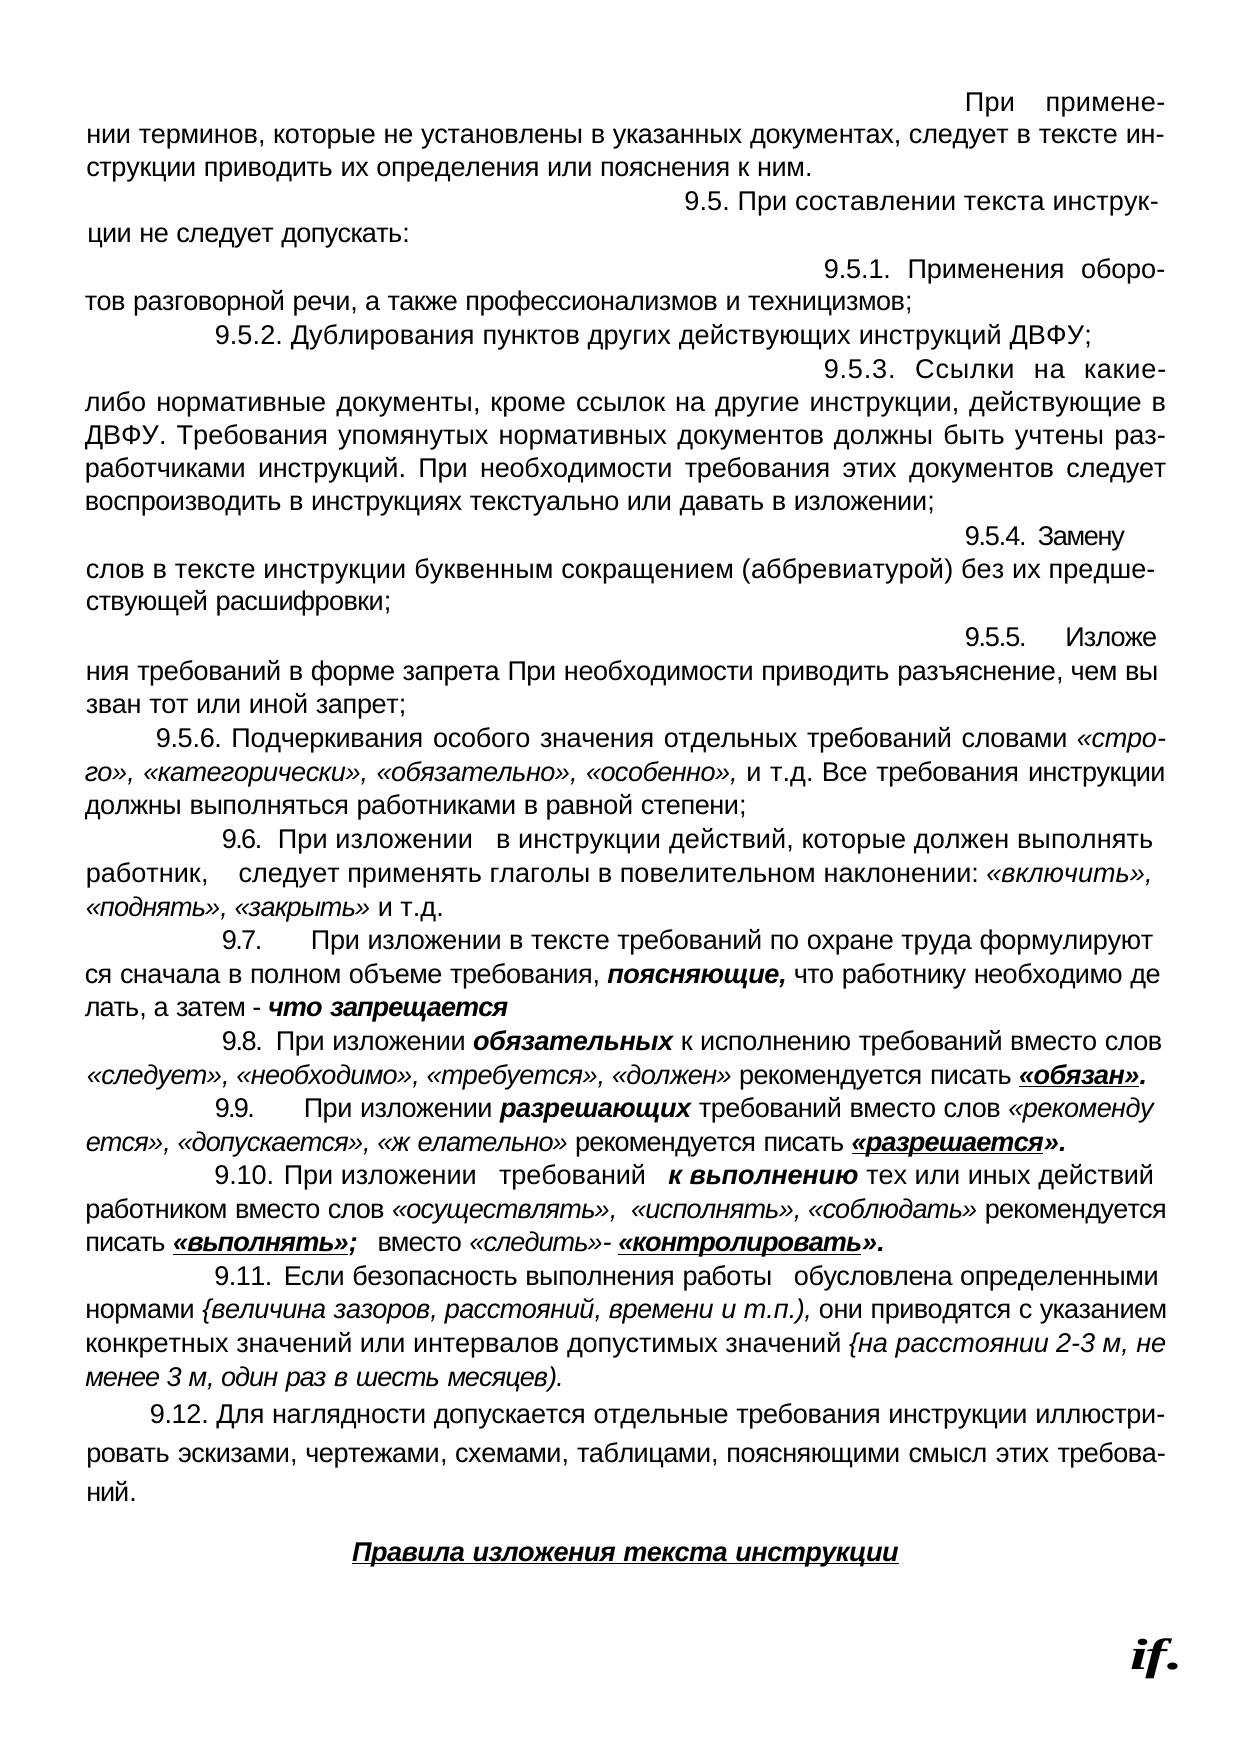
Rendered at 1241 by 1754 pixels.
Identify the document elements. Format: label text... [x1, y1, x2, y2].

text 9.7. При изложении в тексте требований по охране труда формулируют ся сначала в полном объеме требования, поясняющие, что работнику необходимо де лать, а затем - что запрещается [84, 923, 1185, 1023]
text Правила изложения текста инструкции [84, 1536, 1166, 1567]
text 9.8. При изложении обязательных к исполнению требований вместо слов «следует», «необходимо», «требуется», «должен» рекомендуется писать «обязан». [87, 1024, 1185, 1091]
text 9.12. Для наглядности допускается отдельные требования инструкции иллюстрировать эскизами, чертежами, схемами, таблицами, поясняющими смысл этих требований. [86, 1393, 1166, 1510]
text 9.5.2. Дублирования пунктов других действующих инструкций ДВФУ; [214, 318, 1185, 351]
text 9.9. При изложении разрешающих требований вместо слов «рекоменду ется», «допускается», «ж елательно» рекомендуется писать «разрешается». [86, 1091, 1185, 1158]
text 9.5.5. Изложе ния требований в форме запрета При необходимости приводить разъяснение, чем вы зван тот или иной запрет; [86, 620, 1185, 720]
text 9.5.4. Замену [964, 520, 1185, 552]
text 9.5.3. Ссылки на какие-либо нормативные документы, кроме ссылок на другие инструкции, действующие в ДВФУ. Требования упомянутых нормативных документов должны быть учтены разработчиками инструкций. При необходимости требования этих документов следует воспроизводить в инструкциях текстуально или давать в изложении; [84, 352, 1166, 517]
list При изложении требований к вьполнению тех или иных действий работником вместо слов «осуществлять», «исполнять», «соблюдать» рекомендуется писать «вьполнять»; вместо «следить»- «контролировать». [85, 1158, 1185, 1259]
list Если безопасность выполнения работы обусловлена определенными нормами {величина зазоров, расстояний, времени и т.п.), они приводятся с указанием конкретных значений или интервалов допустимых значений {на расстоянии 2-3 м, не менее 3 м, один раз в шесть месяцев). [85, 1259, 1185, 1393]
text if. [84, 1634, 1185, 1669]
text 9.5. При составлении текста инструкции не следует допускать: [87, 186, 1185, 249]
text При применении терминов, которые не установлены в указанных документах, следует в тексте инструкции приводить их определения или пояснения к ним. [86, 85, 1165, 183]
text 9.5.6. Подчеркивания особого значения отдельных требований словами «строго», «категорически», «обязательно», «особенно», и т.д. Все требования инструкции должны выполняться работниками в равной степени; [84, 721, 1166, 822]
text 9.5.1. Применения оборотов разговорной речи, а также профессионализмов и техницизмов; [84, 252, 1165, 317]
text слов в тексте инструкции буквенным сокращением (аббревиатурой) без их предшествующей расшифровки; [86, 552, 1185, 617]
text 9.6. При изложении в инструкции действий, которые должен выполнять работник, следует применять глаголы в повелительном наклонении: «включить», «поднять», «закрыть» и т.д. [86, 822, 1185, 923]
